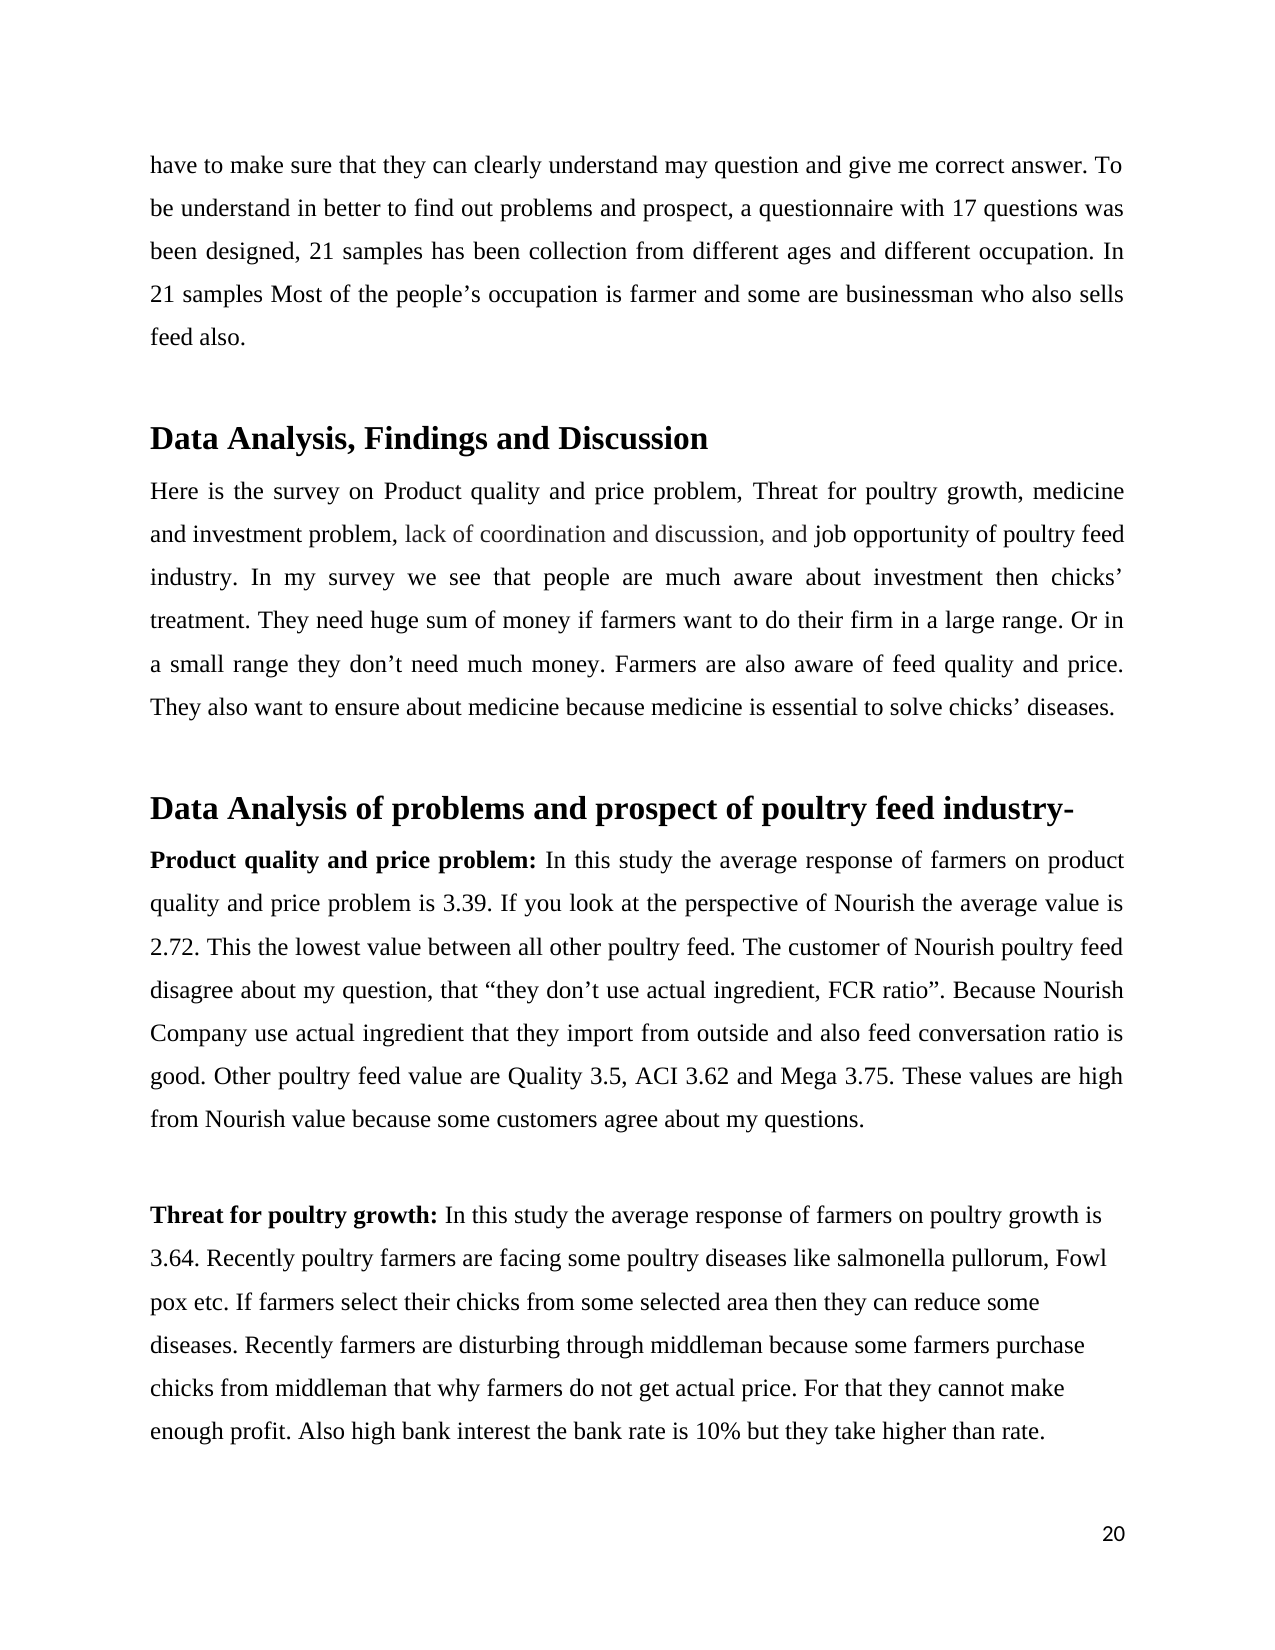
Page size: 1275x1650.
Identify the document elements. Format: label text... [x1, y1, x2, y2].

text Product quality and price problem: In this study the average response of farmers on product quality and price problem is 3.39. If you look at the perspective of Nourish the average value is 2.72. This the lowest value between all other poultry feed. The customer of Nourish poultry feed disagree about my question, that “they don’t use actual ingredient, FCR ratio”. Because Nourish Company use actual ingredient that they import from outside and also feed conversation ratio is good. Other poultry feed value are Quality 3.5, ACI 3.62 and Mega 3.75. These values are high from Nourish value because some customers agree about my questions. [150, 845, 1125, 1133]
text Threat for poultry growth: In this study the average response of farmers on poultry growth is 3.64. Recently poultry farmers are facing some poultry diseases like salmonella pullorum, Fowl pox etc. If farmers select their chicks from some selected area then they can reduce some diseases. Recently farmers are disturbing through middleman because some farmers purchase chicks from middleman that why farmers do not get actual price. For that they cannot make enough profit. Also high bank interest the bank rate is 10% but they take higher than rate. [150, 1200, 1125, 1445]
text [150, 150, 1125, 351]
text Here is the survey on Product quality and price problem, Threat for poultry growth, medicine and investment problem, lack of coordination and discussion, and job opportunity of poultry feed industry. In my survey we see that people are much aware about investment then chicks’ treatment. They need huge sum of money if farmers want to do their firm in a large range. Or in a small range they don’t need much money. Farmers are also aware of feed quality and price. They also want to ensure about medicine because medicine is essential to solve chicks’ diseases. [150, 476, 1125, 721]
subtitle Data Analysis of problems and prospect of poultry feed industry- [150, 788, 1125, 826]
subtitle Data Analysis, Findings and Discussion [150, 419, 1125, 457]
